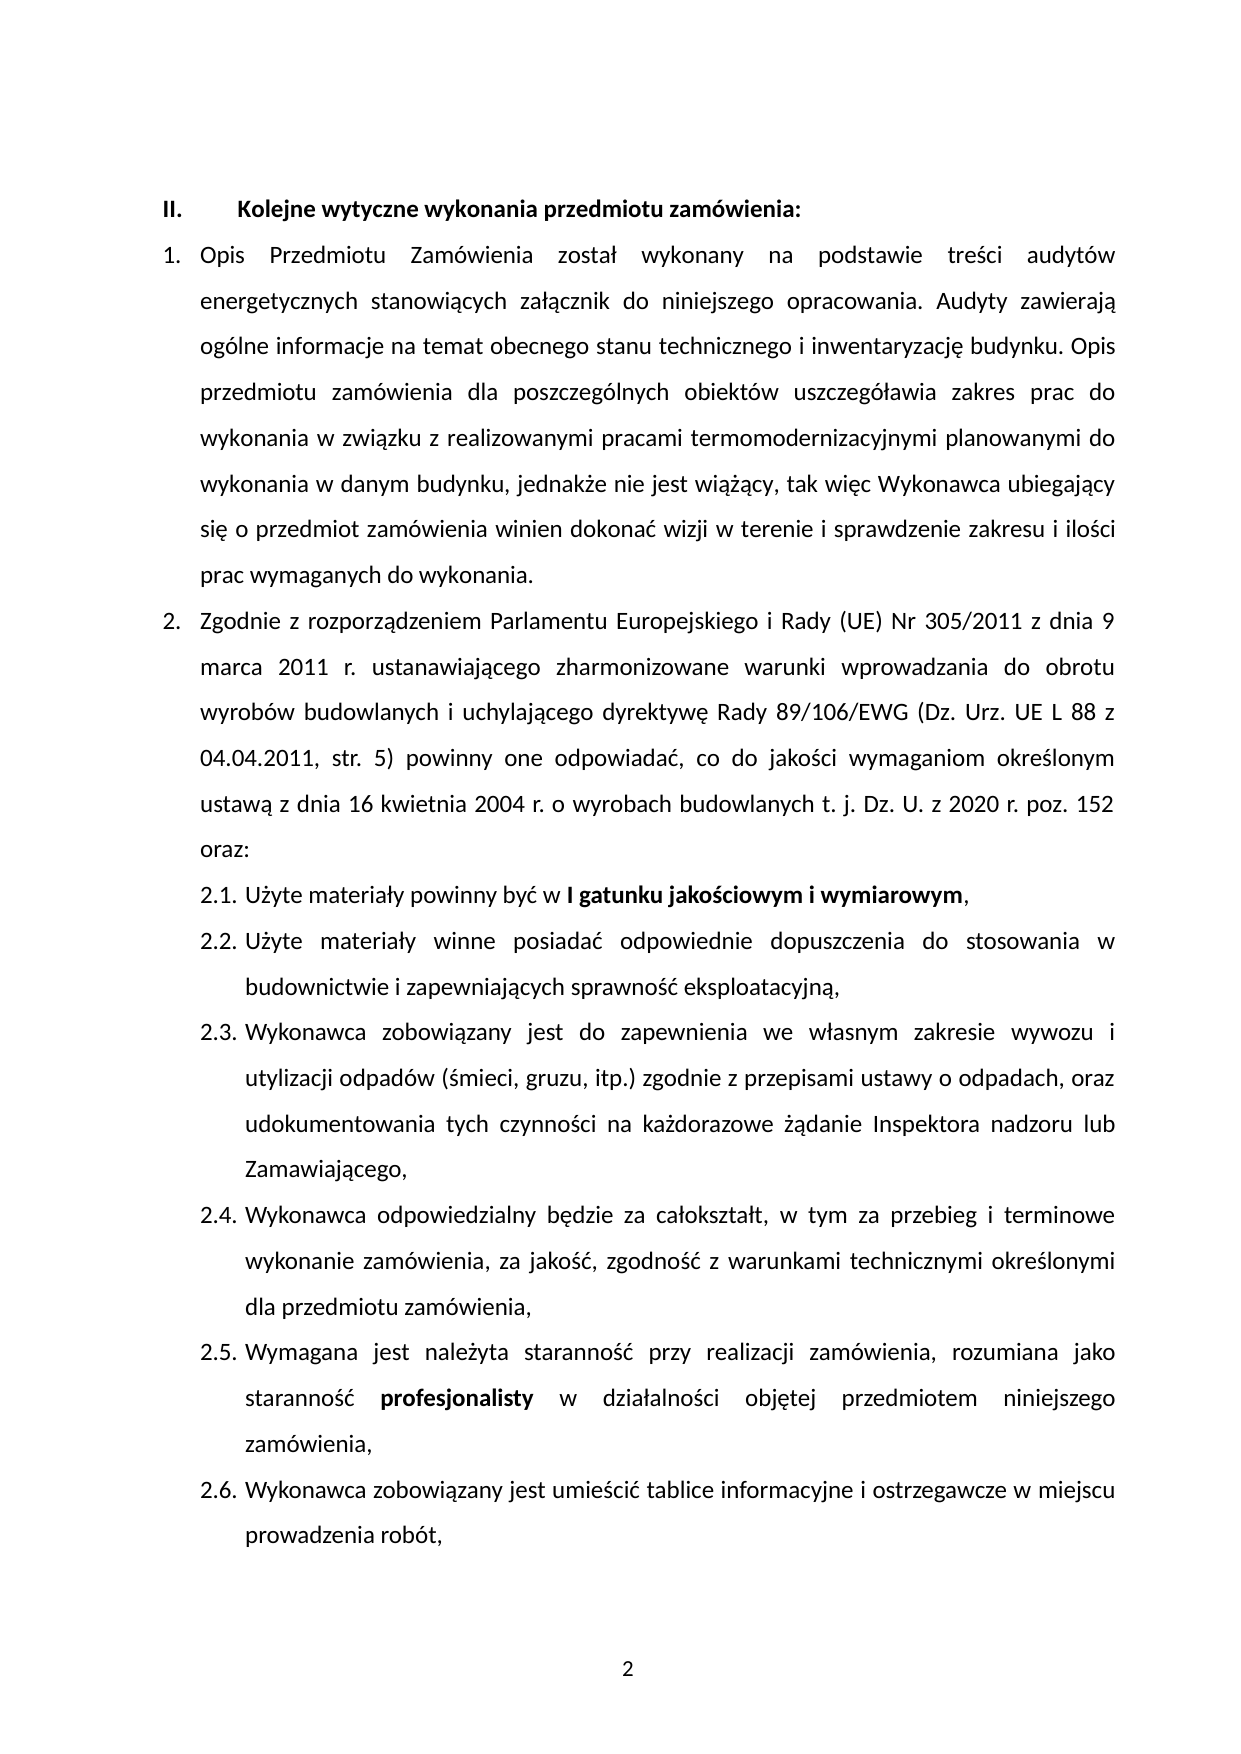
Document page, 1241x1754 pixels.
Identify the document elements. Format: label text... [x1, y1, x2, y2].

list Użyte materiały winne posiadać odpowiednie dopuszczenia do stosowania w budownictwie i zapewniających sprawność eksploatacyjną, [200, 925, 1116, 1001]
list Wykonawca zobowiązany jest do zapewnienia we własnym zakresie wywozu i utylizacji odpadów (śmieci, gruzu, itp.) zgodnie z przepisami ustawy o odpadach, oraz udokumentowania tych czynności na każdorazowe żądanie Inspektora nadzoru lub Zamawiającego, [200, 1016, 1116, 1184]
list Wykonawca odpowiedzialny będzie za całokształt, w tym za przebieg i terminowe wykonanie zamówienia, za jakość, zgodność z warunkami technicznymi określonymi dla przedmiotu zamówienia, [200, 1199, 1116, 1321]
list Użyte materiały powinny być w I gatunku jakościowym i wymiarowym, [200, 879, 1116, 910]
list Zgodnie z rozporządzeniem Parlamentu Europejskiego i Rady (UE) Nr 305/2011 z dnia 9 marca 2011 r. ustanawiającego zharmonizowane warunki wprowadzania do obrotu wyrobów budowlanych i uchylającego dyrektywę Rady 89/106/EWG (Dz. Urz. UE L 88 z 04.04.2011, str. 5) powinny one odpowiadać, co do jakości wymaganiom określonym ustawą z dnia 16 kwietnia 2004 r. o wyrobach budowlanych t. j. Dz. U. z 2020 r. poz. 152 oraz: [162, 605, 1116, 864]
list Opis Przedmiotu Zamówienia został wykonany na podstawie treści audytów energetycznych stanowiących załącznik do niniejszego opracowania. Audyty zawierają ogólne informacje na temat obecnego stanu technicznego i inwentaryzację budynku. Opis przedmiotu zamówienia dla poszczególnych obiektów uszczegóławia zakres prac do wykonania w związku z realizowanymi pracami termomodernizacyjnymi planowanymi do wykonania w danym budynku, jednakże nie jest wiążący, tak więc Wykonawca ubiegający się o przedmiot zamówienia winien dokonać wizji w terenie i sprawdzenie zakresu i ilości prac wymaganych do wykonania. [162, 239, 1116, 590]
list Wymagana jest należyta staranność przy realizacji zamówienia, rozumiana jako staranność profesjonalisty w działalności objętej przedmiotem niniejszego zamówienia, [200, 1337, 1116, 1458]
list Wykonawca zobowiązany jest umieścić tablice informacyjne i ostrzegawcze w miejscu prowadzenia robót, [200, 1474, 1116, 1550]
list Kolejne wytyczne wykonania przedmiotu zamówienia: [162, 193, 1093, 224]
